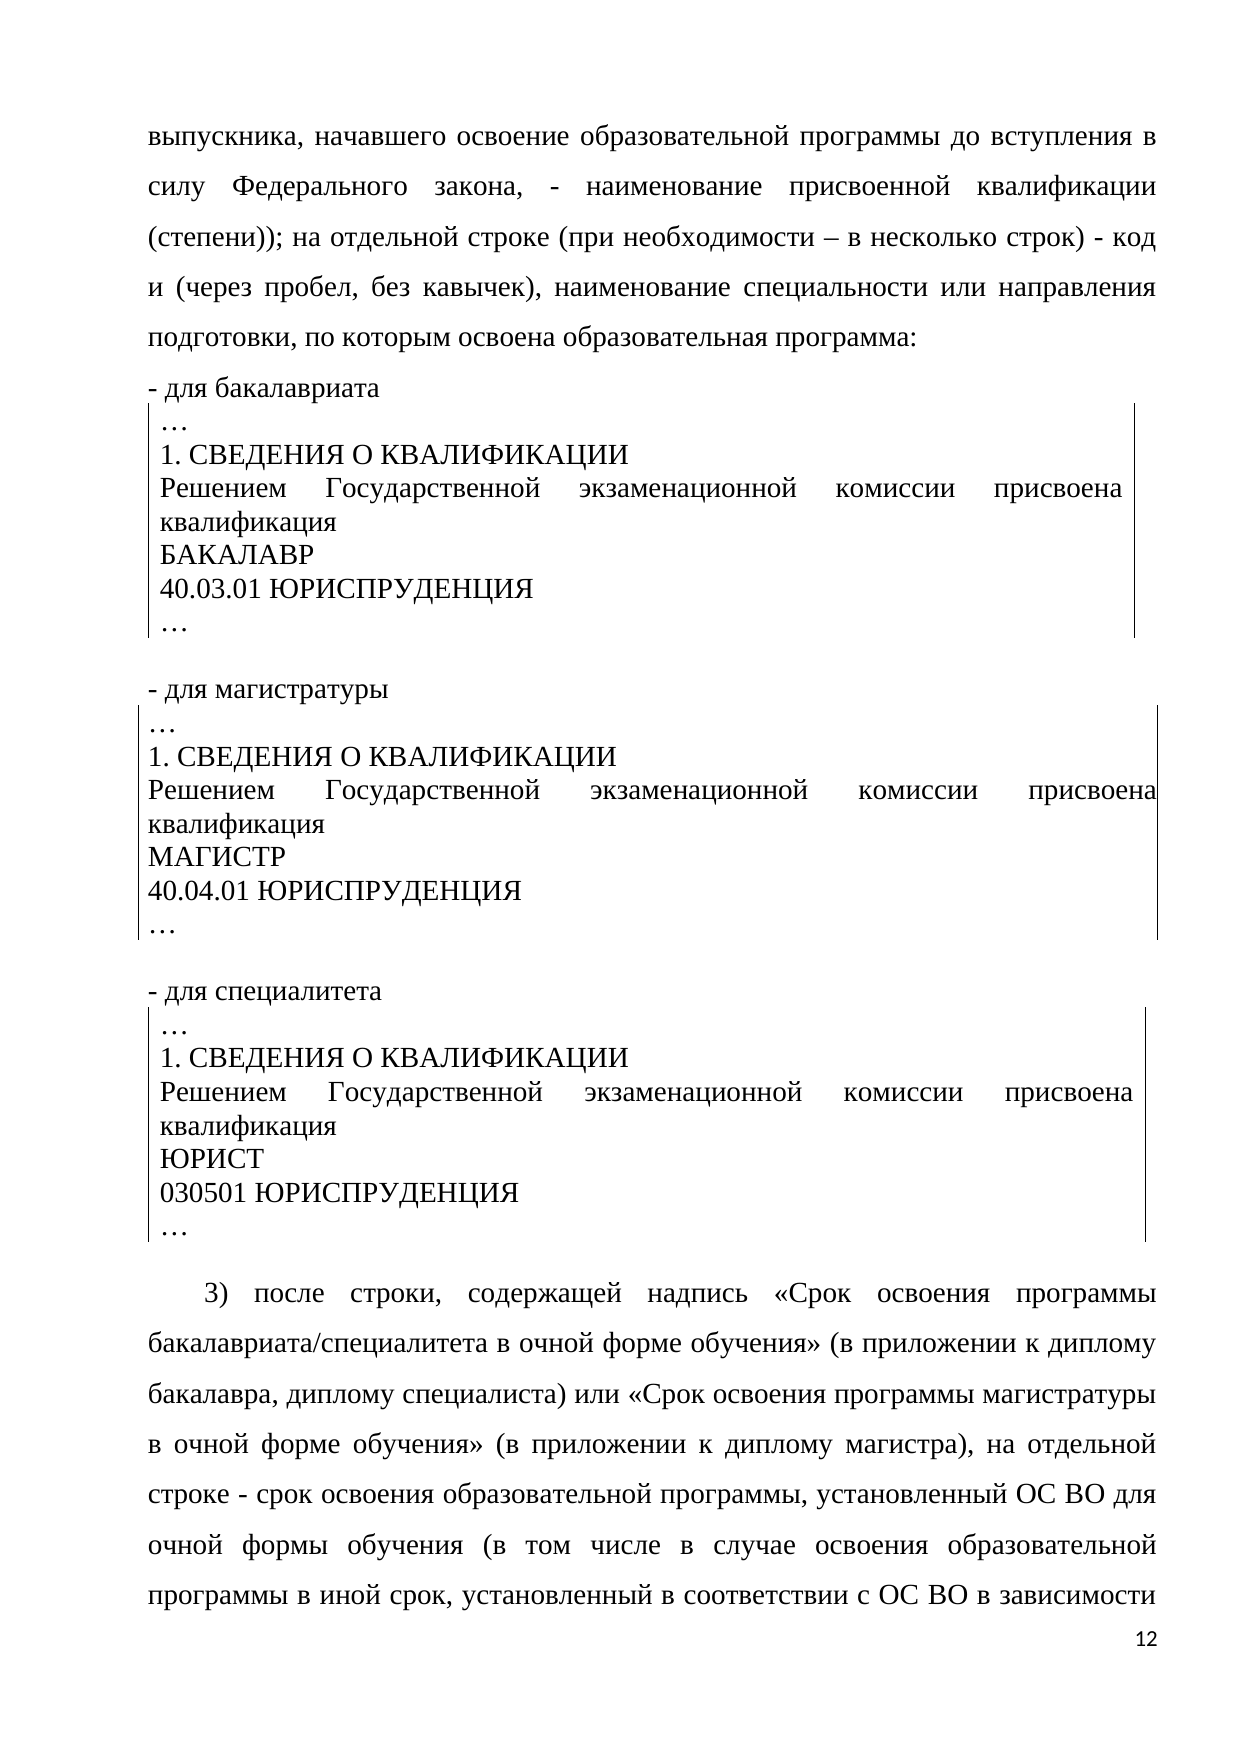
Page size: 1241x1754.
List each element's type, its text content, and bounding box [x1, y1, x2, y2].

text - для специалитета [148, 973, 1157, 1007]
text МАГИСТР [148, 839, 1157, 873]
text … [148, 705, 1157, 739]
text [148, 1275, 1157, 1611]
text 40.04.01 ЮРИСПРУДЕНЦИЯ [148, 873, 1157, 906]
text - для бакалавриата [148, 370, 1157, 403]
text … [148, 906, 1157, 940]
text 1. СВЕДЕНИЯ О КВАЛИФИКАЦИИ [148, 739, 1157, 772]
table_header … 1. СВЕДЕНИЯ О КВАЛИФИКАЦИИ Решением Государственной экзаменационной комиссии присвоена квалификация ЮРИСТ 030501 ЮРИСПРУДЕНЦИЯ … [149, 1007, 1145, 1242]
table_header … 1. СВЕДЕНИЯ О КВАЛИФИКАЦИИ Решением Государственной экзаменационной комиссии присвоена квалификация БАКАЛАВР 40.03.01 ЮРИСПРУДЕНЦИЯ … [149, 403, 1134, 638]
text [148, 118, 1157, 353]
text Решением Государственной экзаменационной комиссии присвоена квалификация [148, 772, 1157, 839]
text - для магистратуры [148, 672, 1157, 705]
